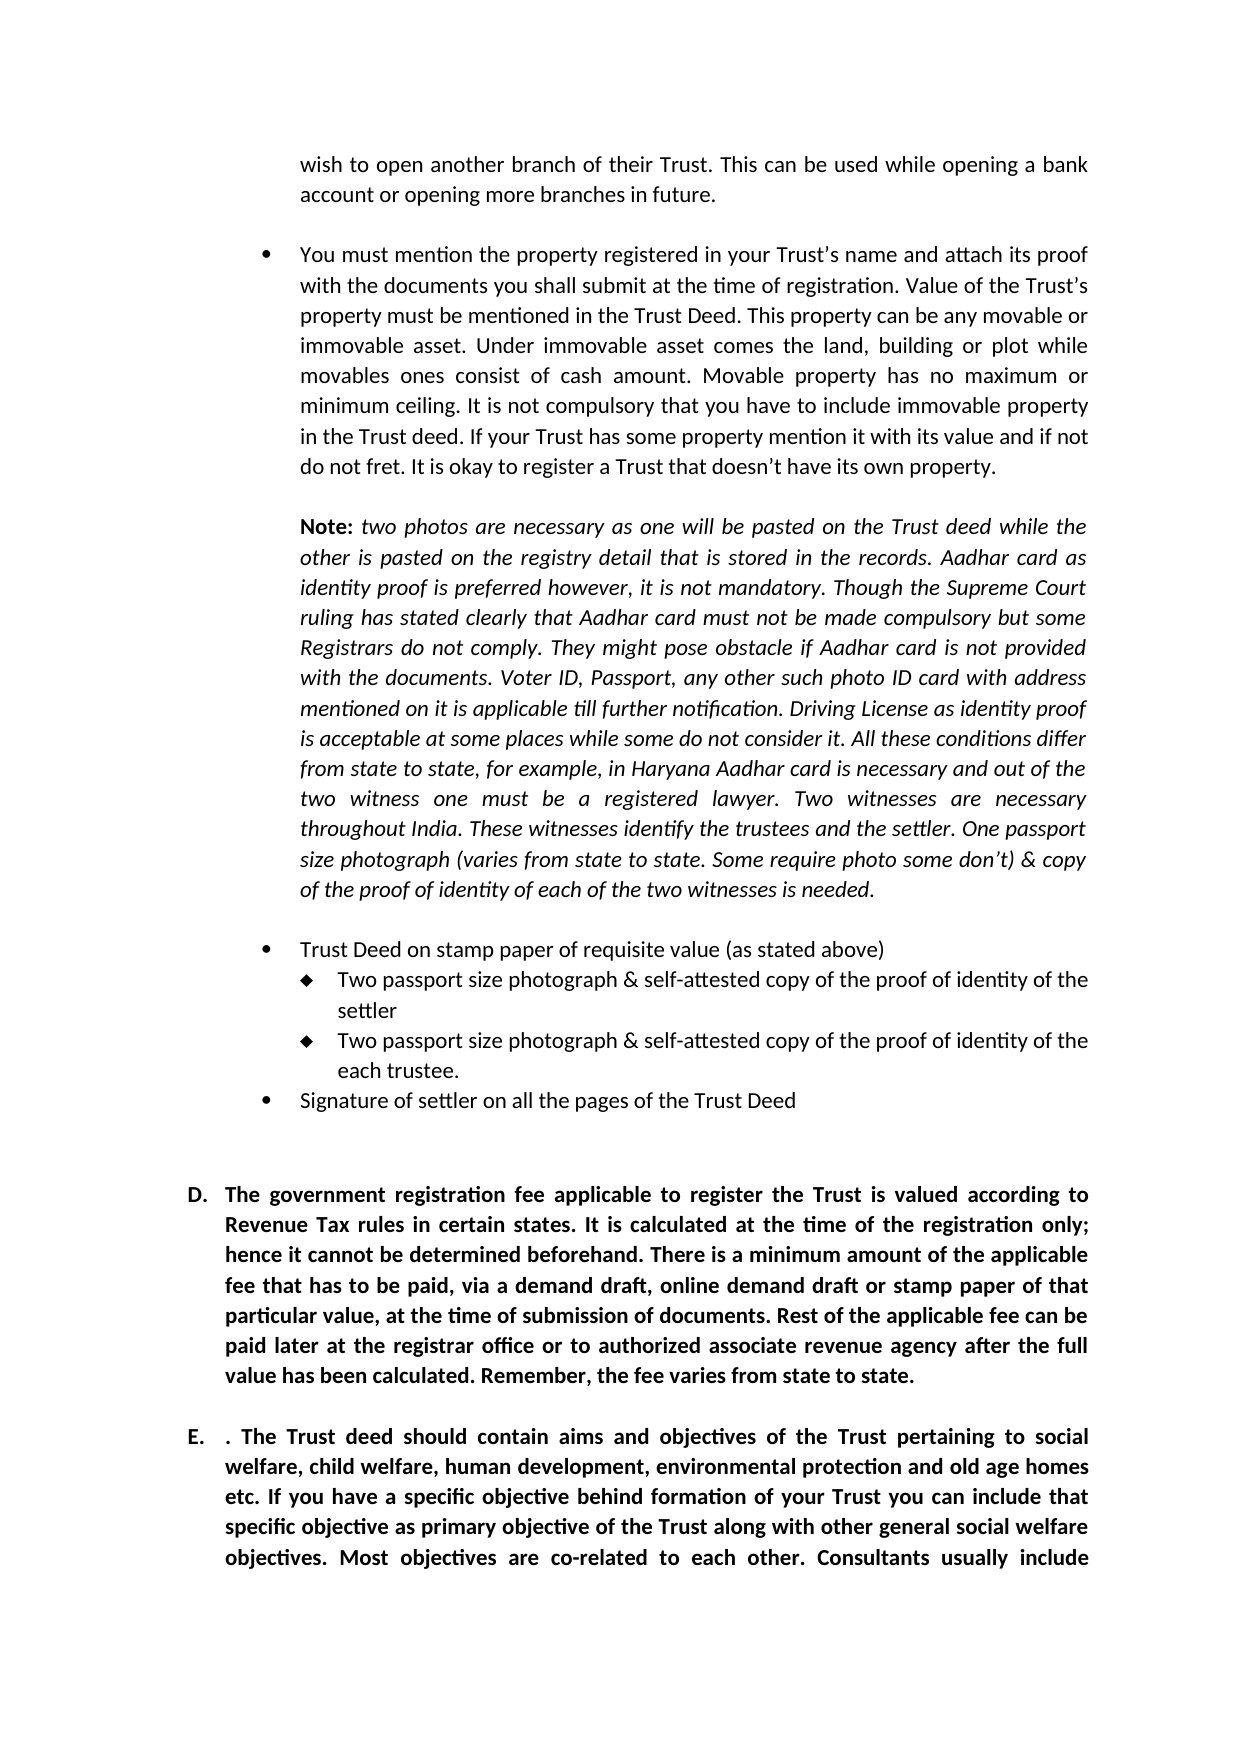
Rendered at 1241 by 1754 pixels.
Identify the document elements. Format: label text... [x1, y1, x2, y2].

list Two passport size photograph & self-attested copy of the proof of identity of the each trustee. [300, 1026, 1090, 1084]
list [187, 1422, 1090, 1571]
list The government registration fee applicable to register the Trust is valued according to Revenue Tax rules in certain states. It is calculated at the time of the registration only; hence it cannot be determined beforehand. There is a minimum amount of the applicable fee that has to be paid, via a demand draft, online demand draft or stamp paper of that particular value, at the time of submission of documents. Rest of the applicable fee can be paid later at the registrar office or to authorized associate revenue agency after the full value has been calculated. Remember, the fee varies from state to state. [187, 1180, 1090, 1389]
list Trust Deed on stamp paper of requisite value (as stated above) [262, 935, 1090, 963]
list Note: two photos are necessary as one will be pasted on the Trust deed while the other is pasted on the registry detail that is stored in the records. Aadhar card as identity proof is preferred however, it is not mandatory. Though the Supreme Court ruling has stated clearly that Aadhar card must not be made compulsory but some Registrars do not comply. They might pose obstacle if Aadhar card is not provided with the documents. Voter ID, Passport, any other such photo ID card with address mentioned on it is applicable till further notification. Driving License as identity proof is acceptable at some places while some do not consider it. All these conditions differ from state to state, for example, in Haryana Aadhar card is necessary and out of the two witness one must be a registered lawyer. Two witnesses are necessary throughout India. These witnesses identify the trustees and the settler. One passport size photograph (varies from state to state. Some require photo some don’t) & copy of the proof of identity of each of the two witnesses is needed. [300, 512, 1090, 903]
list Two passport size photograph & self-attested copy of the proof of identity of the settler [300, 966, 1090, 1024]
list Signature of settler on all the pages of the Trust Deed [262, 1086, 1090, 1114]
list You must mention the property registered in your Trust’s name and attach its proof with the documents you shall submit at the time of registration. Value of the Trust’s property must be mentioned in the Trust Deed. This property can be any movable or immovable asset. Under immovable asset comes the land, building or plot while movables ones consist of cash amount. Movable property has no maximum or minimum ceiling. It is not compulsory that you have to include immovable property in the Trust deed. If your Trust has some property mention it with its value and if not do not fret. It is okay to register a Trust that doesn’t have its own property. [262, 241, 1090, 480]
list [262, 150, 1090, 208]
